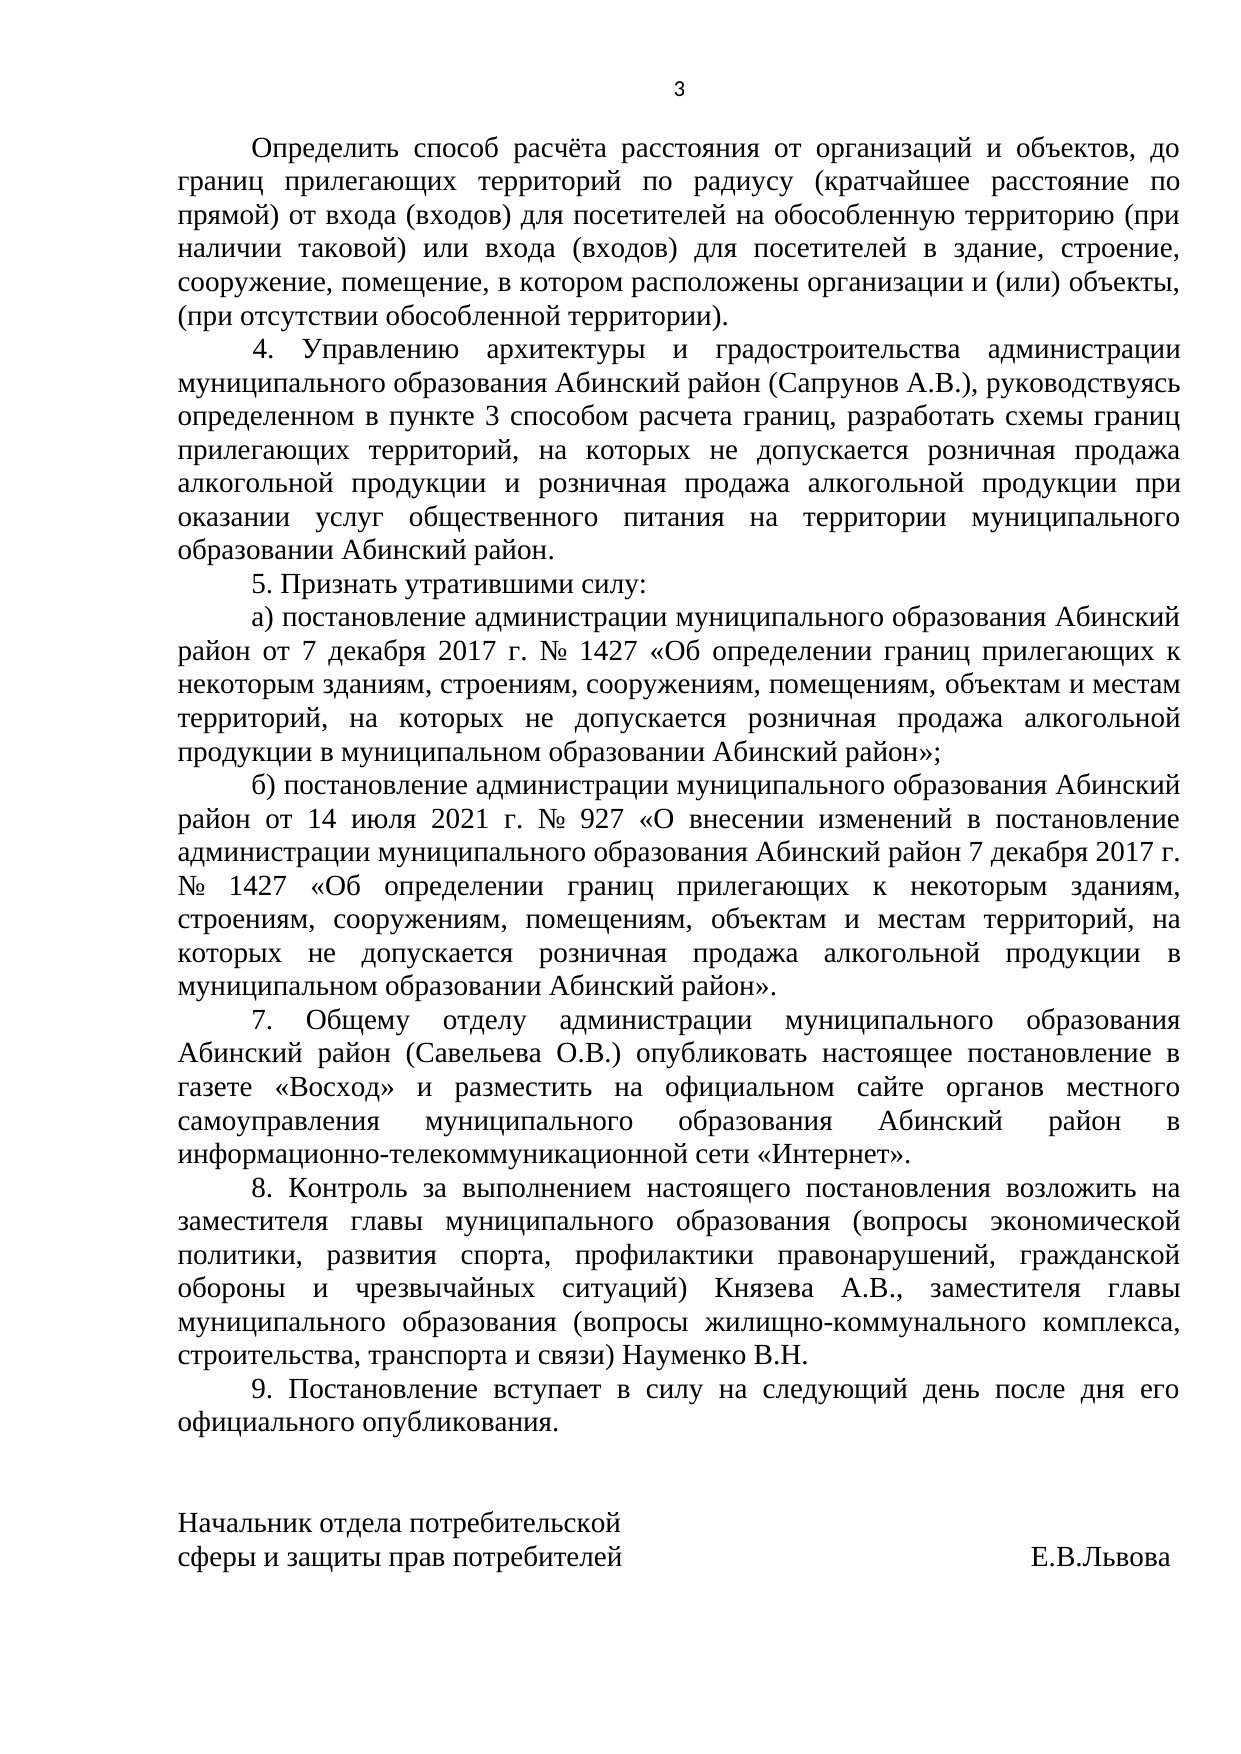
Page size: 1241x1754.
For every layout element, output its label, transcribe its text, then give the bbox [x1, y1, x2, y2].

text 9. Постановление вступает в силу на следующий день после дня его официального опубликования. [177, 1371, 1181, 1438]
text а) постановление администрации муниципального образования Абинский район от 7 декабря 2017 г. № 1427 «Об определении границ прилегающих к некоторым зданиям, строениям, сооружениям, помещениям, объектам и местам территорий, на которых не допускается розничная продажа алкогольной продукции в муниципальном образовании Абинский район»; [177, 599, 1181, 767]
text 4. Управлению архитектуры и градостроительства администрации муниципального образования Абинский район (Сапрунов А.В.), руководствуясь определенном в пункте 3 способом расчета границ, разработать схемы границ прилегающих территорий, на которых не допускается розничная продажа алкогольной продукции и розничная продажа алкогольной продукции при оказании услуг общественного питания на территории муниципального образовании Абинский район. [177, 331, 1181, 566]
text Определить способ расчёта расстояния от организаций и объектов, до границ прилегающих территорий по радиусу (кратчайшее расстояние по прямой) от входа (входов) для посетителей на обособленную территорию (при наличии таковой) или входа (входов) для посетителей в здание, строение, сооружение, помещение, в котором расположены организации и (или) объекты, (при отсутствии обособленной территории). [177, 130, 1181, 331]
text сферы и защиты прав потребителей Е.В.Львова [177, 1539, 1181, 1572]
text б) постановление администрации муниципального образования Абинский район от 14 июля 2021 г. № 927 «О внесении изменений в постановление администрации муниципального образования Абинский район 7 декабря 2017 г. № 1427 «Об определении границ прилегающих к некоторым зданиям, строениям, сооружениям, помещениям, объектам и местам территорий, на которых не допускается розничная продажа алкогольной продукции в муниципальном образовании Абинский район». [177, 767, 1181, 1002]
text 7. Общему отделу администрации муниципального образования Абинский район (Савельева О.В.) опубликовать настоящее постановление в газете «Восход» и разместить на официальном сайте органов местного самоуправления муниципального образования Абинский район в информационно-телекоммуникационной сети «Интернет». [177, 1002, 1181, 1170]
text 5. Признать утратившими силу: [177, 566, 1181, 599]
text Начальник отдела потребительской [177, 1505, 1181, 1539]
text 8. Контроль за выполнением настоящего постановления возложить на заместителя главы муниципального образования (вопросы экономической политики, развития спорта, профилактики правонарушений, гражданской обороны и чрезвычайных ситуаций) Князева А.В., заместителя главы муниципального образования (вопросы жилищно-коммунального комплекса, строительства, транспорта и связи) Науменко В.Н. [177, 1170, 1181, 1371]
